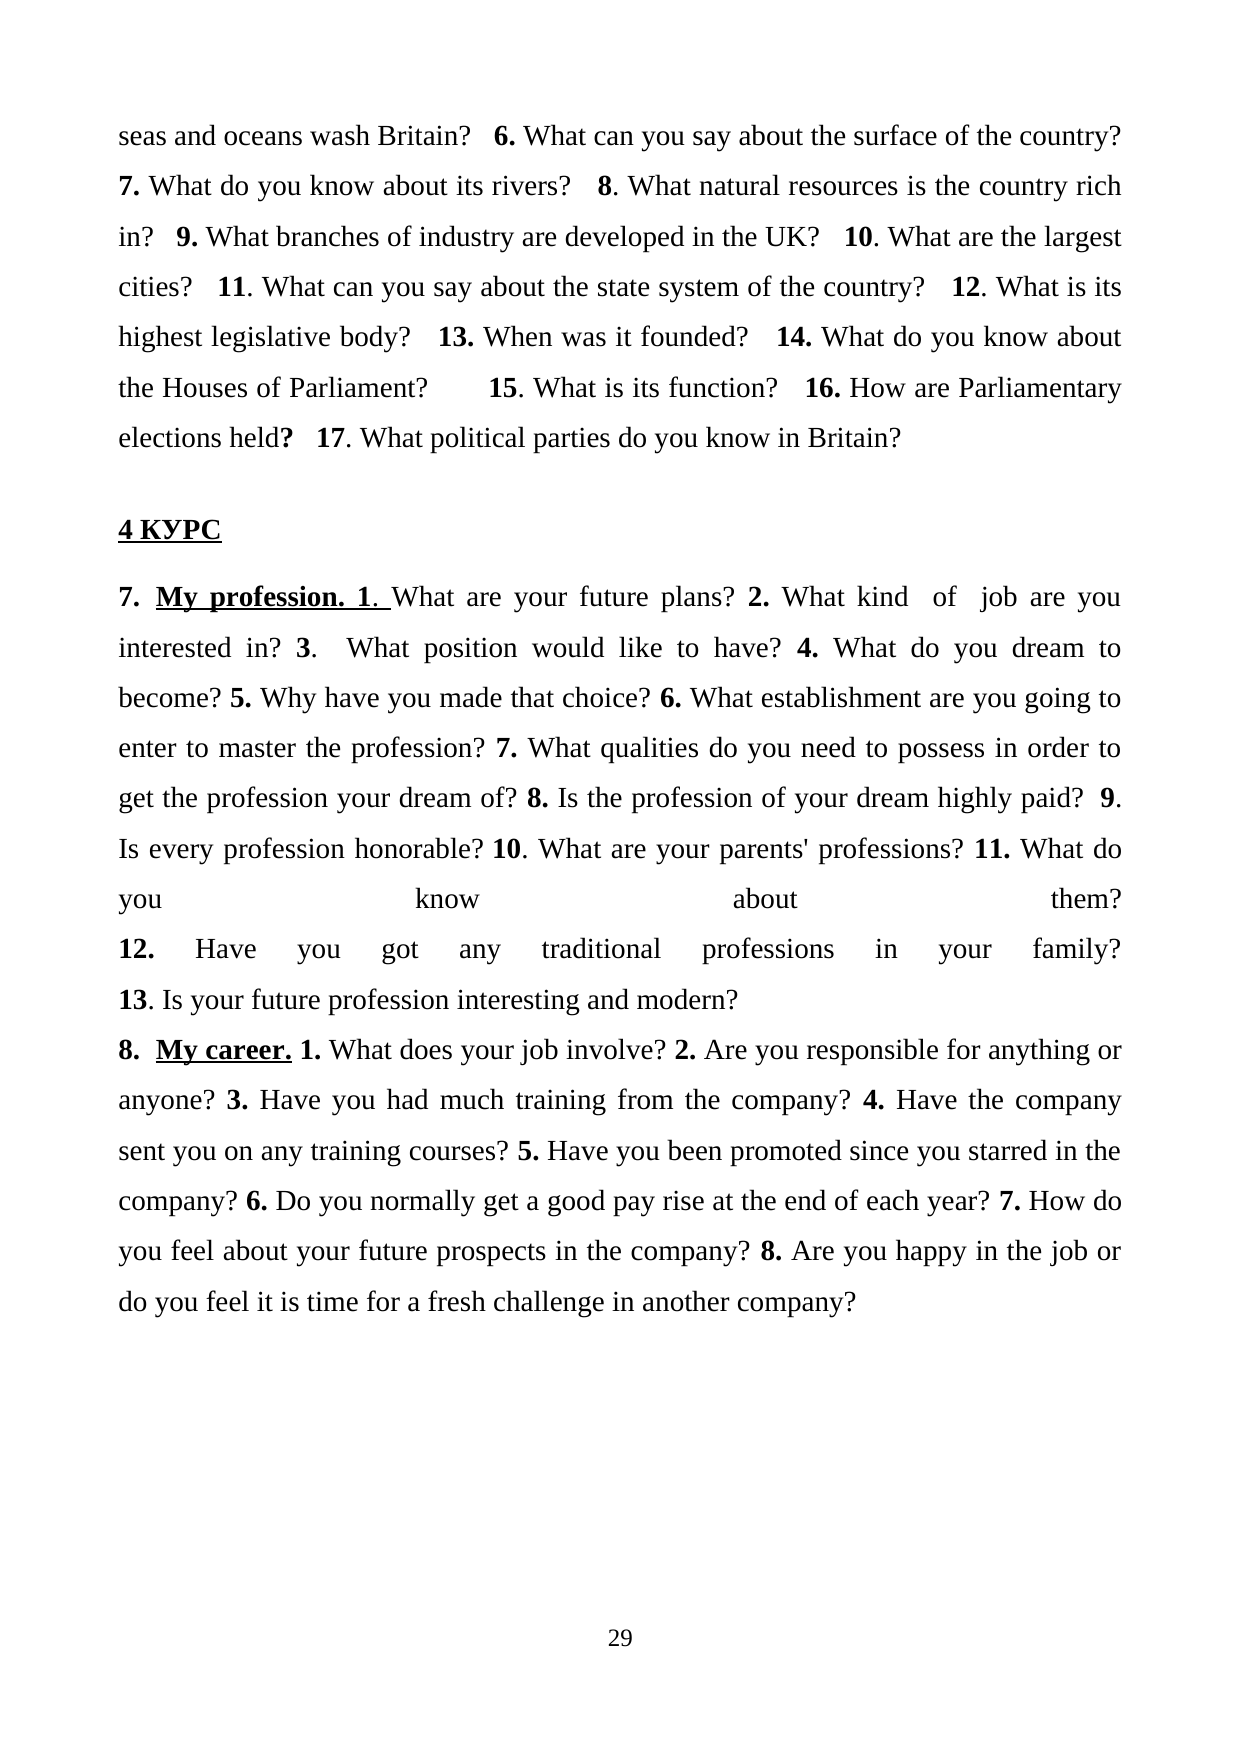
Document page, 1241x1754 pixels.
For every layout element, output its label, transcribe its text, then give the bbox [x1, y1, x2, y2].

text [118, 118, 1122, 453]
list My career. 1. What does your job involve? 2. Are you responsible for anything or anyone? 3. Have you had much training from the company? 4. Have the company sent you on any training courses? 5. Have you been promoted since you starred in the company? 6. Do you normally get a good pay rise at the end of each year? 7. How do you feel about your future prospects in the company? 8. Are you happy in the job or do you feel it is time for a fresh challenge in another company? [118, 1032, 1122, 1317]
list My profession. 1. What are your future plans? 2. What kind of job are you interested in? 3. What position would like to have? 4. What do you dream to become? 5. Why have you made that choice? 6. What establishment are you going to enter to master the profession? 7. What qualities do you need to possess in order to get the profession your dream of? 8. Is the profession of your dream highly paid? 9. Is every profession honorable? 10. What are your parents' professions? 11. What do you know about them? 12. Have you got any traditional professions in your family? 13. Is your future profession interesting and modern? [118, 579, 1122, 1015]
text 4 КУРС [118, 512, 1122, 546]
